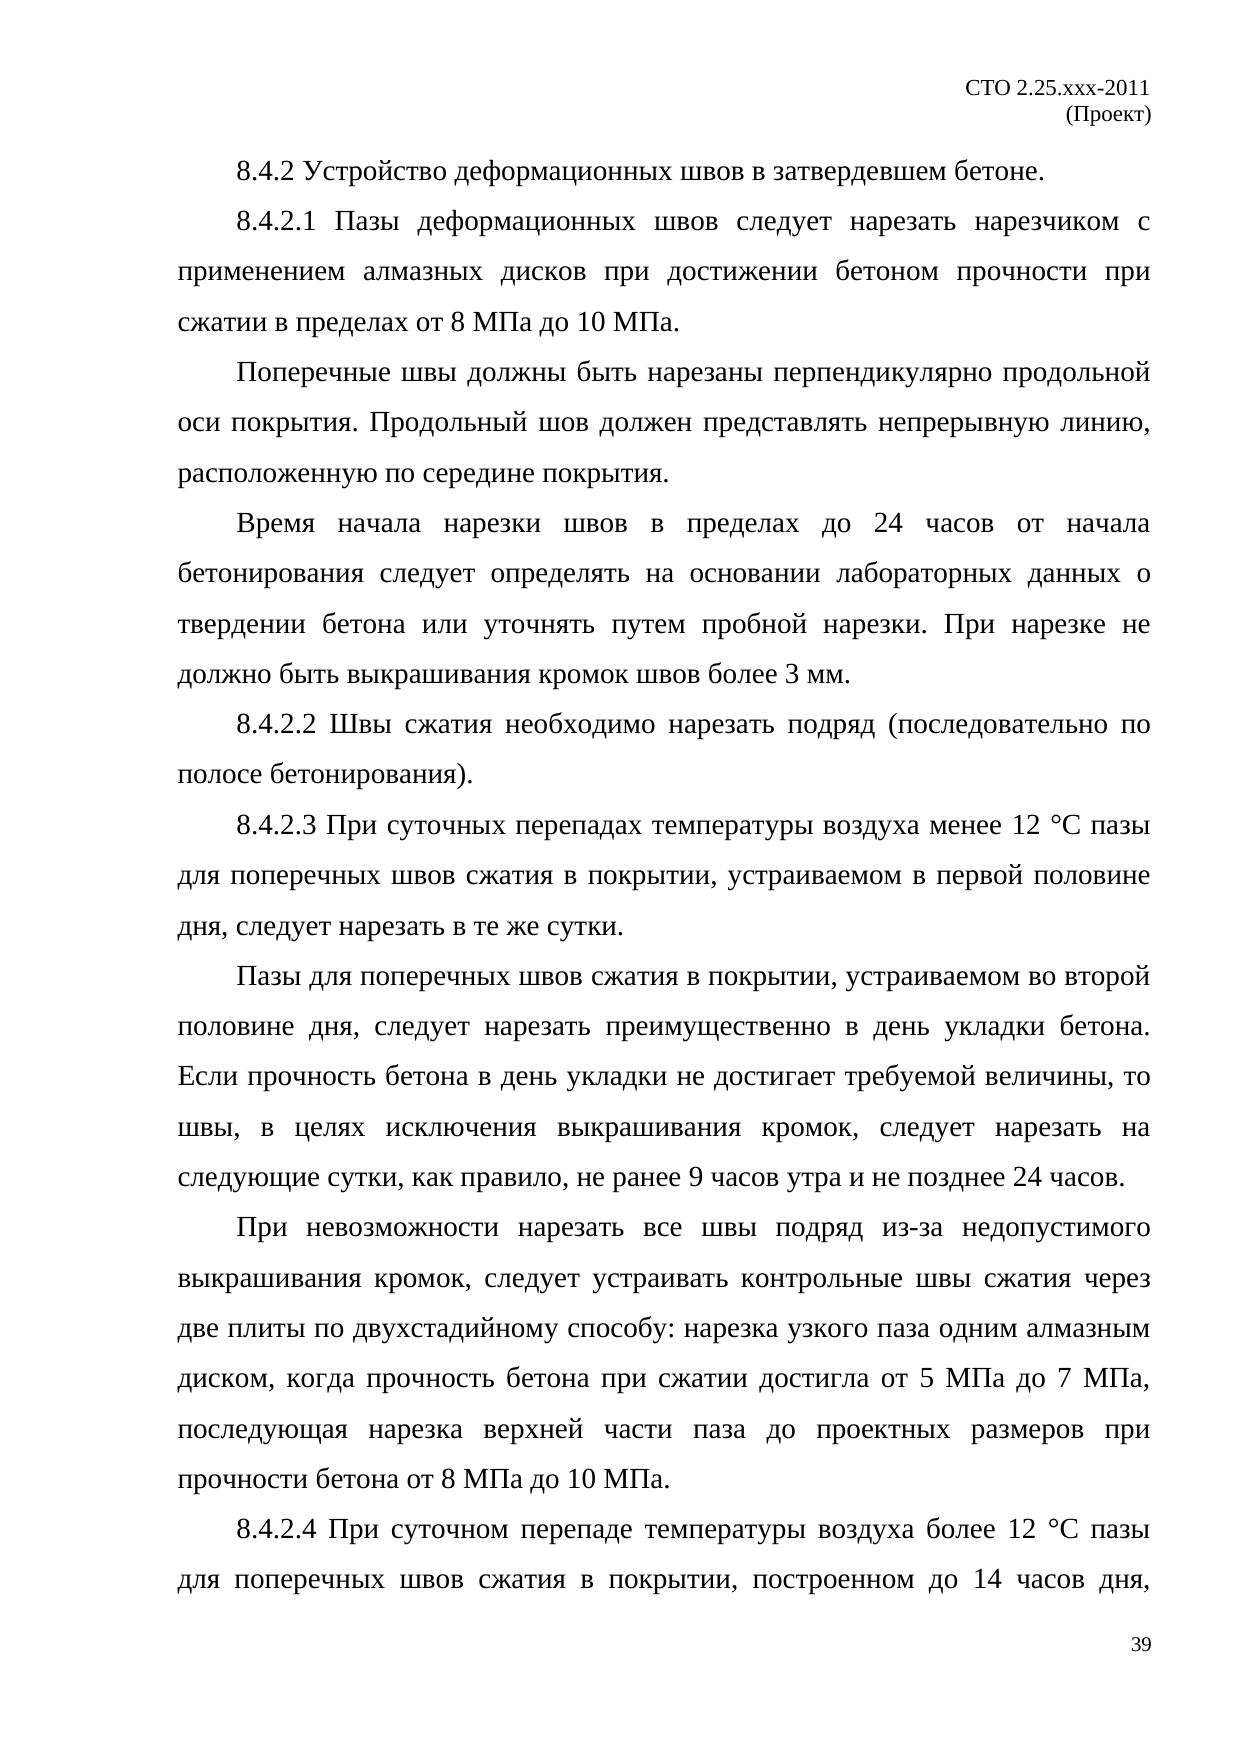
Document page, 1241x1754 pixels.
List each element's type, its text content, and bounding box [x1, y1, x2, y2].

text Время начала нарезки швов в пределах до 24 часов от начала бетонирования следует определять на основании лабораторных данных о твердении бетона или уточнять путем пробной нарезки. При нарезке не должно быть выкрашивания кромок швов более 3 мм. [177, 505, 1152, 689]
text 8.4.2 Устройство деформационных швов в затвердевшем бетоне. [177, 153, 1157, 186]
text 8.4.2.3 При суточных перепадах температуры воздуха менее 12 °С пазы для поперечных швов сжатия в покрытии, устраиваемом в первой половине дня, следует нарезать в те же сутки. [177, 807, 1152, 941]
text Пазы для поперечных швов сжатия в покрытии, устраиваемом во второй половине дня, следует нарезать преимущественно в день укладки бетона. Если прочность бетона в день укладки не достигает требуемой величины, то швы, в целях исключения выкрашивания кромок, следует нарезать на следующие сутки, как правило, не ранее 9 часов утра и не позднее 24 часов. [177, 958, 1152, 1193]
text При невозможности нарезать все швы подряд из-за недопустимого выкрашивания кромок, следует устраивать контрольные швы сжатия через две плиты по двухстадийному способу: нарезка узкого паза одним алмазным диском, когда прочность бетона при сжатии достигла от 5 МПа до 7 МПа, последующая нарезка верхней части паза до проектных размеров при прочности бетона от 8 МПа до 10 МПа. [177, 1209, 1152, 1494]
text 8.4.2.2 Швы сжатия необходимо нарезать подряд (последовательно по полосе бетонирования). [177, 706, 1152, 790]
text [177, 1511, 1152, 1595]
text 8.4.2.1 Пазы деформационных швов следует нарезать нарезчиком с применением алмазных дисков при достижении бетоном прочности при сжатии в пределах от 8 МПа до 10 МПа. [177, 203, 1152, 337]
text Поперечные швы должны быть нарезаны перпендикулярно продольной оси покрытия. Продольный шов должен представлять непрерывную линию, расположенную по середине покрытия. [177, 354, 1152, 488]
